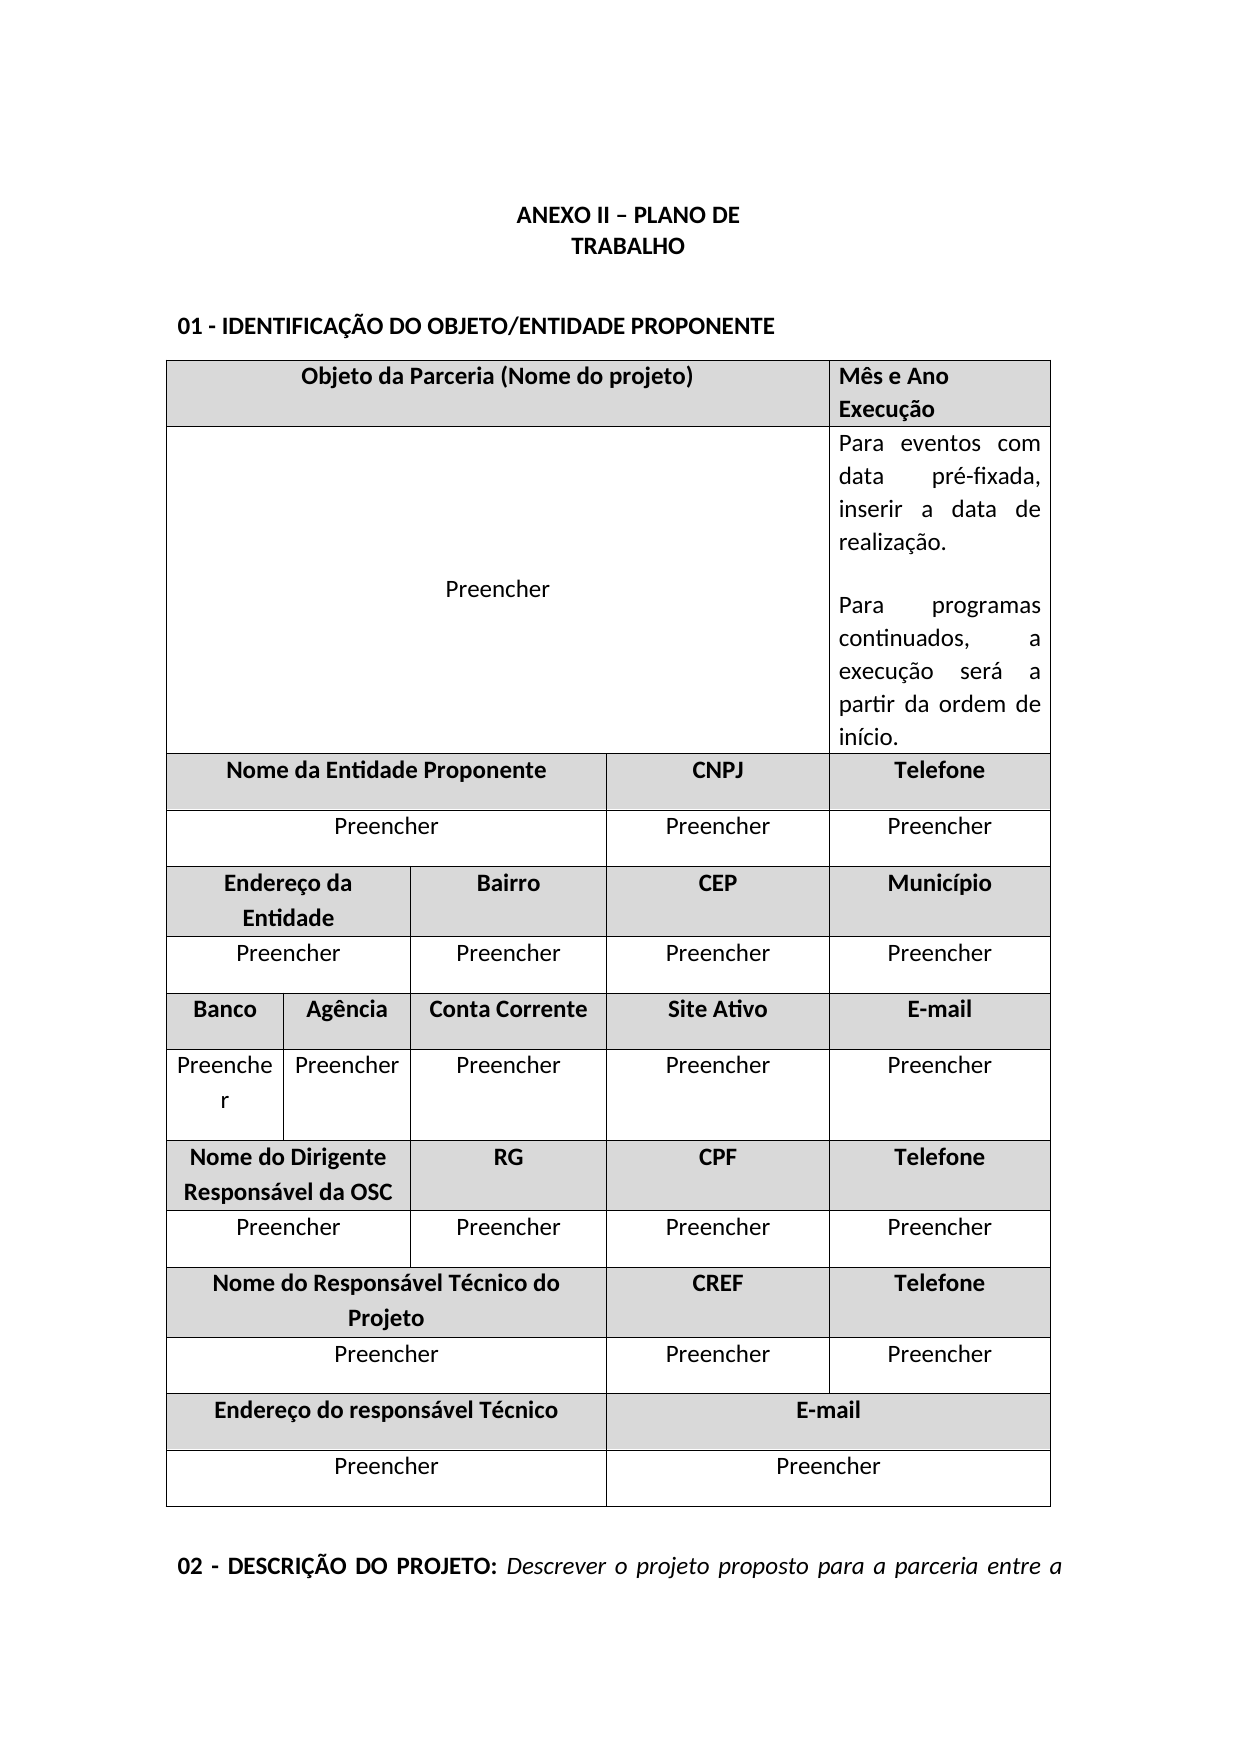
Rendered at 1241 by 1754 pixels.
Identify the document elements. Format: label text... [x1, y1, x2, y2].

table_cell Preencher [167, 811, 606, 866]
table_header Objeto da Parceria (Nome do projeto) [167, 361, 829, 426]
table_cell CEP [607, 867, 829, 936]
table_cell Preencher [607, 811, 829, 866]
table_cell Telefone [830, 1268, 1050, 1337]
table_cell Preencher [411, 1050, 606, 1140]
table_cell Endereço do responsável Técnico [167, 1394, 606, 1449]
table_cell E-mail [830, 994, 1050, 1049]
table_cell Bairro [411, 867, 606, 936]
table_cell Endereço da Entidade [167, 867, 410, 936]
table_cell Nome do Responsável Técnico do Projeto [167, 1268, 606, 1337]
table_header Mês e Ano Execução [830, 361, 1050, 426]
table_cell CNPJ [607, 754, 829, 809]
table_cell Telefone [830, 754, 1050, 809]
table_cell Preencher [607, 1211, 829, 1267]
table_cell Preencher [607, 1050, 829, 1140]
table_cell Preencher [830, 1338, 1050, 1393]
table_cell Preencher [830, 1211, 1050, 1267]
table_cell Preencher [411, 1211, 606, 1267]
table_cell Preencher [167, 937, 410, 992]
table_cell Para eventos com data pré-fixada, inserir a data de realização. Para programas continuados, a execução será a partir da ordem de início. [830, 427, 1050, 753]
table_cell Telefone [830, 1141, 1050, 1210]
table_cell Preencher [167, 1451, 606, 1506]
table_cell Município [830, 867, 1050, 936]
table_cell Preencher [411, 937, 606, 992]
table_cell Preencher [284, 1050, 410, 1140]
table_cell Preencher [167, 1050, 283, 1140]
table_cell Nome da Entidade Proponente [167, 754, 606, 809]
table_cell Site Ativo [607, 994, 829, 1049]
subtitle ANEXO II – PLANO DE TRABALHO [512, 199, 744, 260]
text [177, 1550, 1063, 1580]
table_cell Preencher [607, 937, 829, 992]
table_cell Conta Corrente [411, 994, 606, 1049]
table_cell E-mail [607, 1394, 1050, 1449]
table_cell Banco [167, 994, 283, 1049]
table_cell Preencher [830, 937, 1050, 992]
table_cell Nome do Dirigente Responsável da OSC [167, 1141, 410, 1210]
table_cell Preencher [167, 427, 829, 753]
table_cell Preencher [607, 1338, 829, 1393]
table_cell Preencher [167, 1211, 410, 1267]
table_cell Preencher [167, 1338, 606, 1393]
table_cell CPF [607, 1141, 829, 1210]
table_cell Agência [284, 994, 410, 1049]
table_cell Preencher [830, 811, 1050, 866]
table_cell CREF [607, 1268, 829, 1337]
table_cell Preencher [830, 1050, 1050, 1140]
text 01 - IDENTIFICAÇÃO DO OBJETO/ENTIDADE PROPONENTE [177, 310, 1063, 340]
table_cell RG [411, 1141, 606, 1210]
table_cell Preencher [607, 1451, 1050, 1506]
